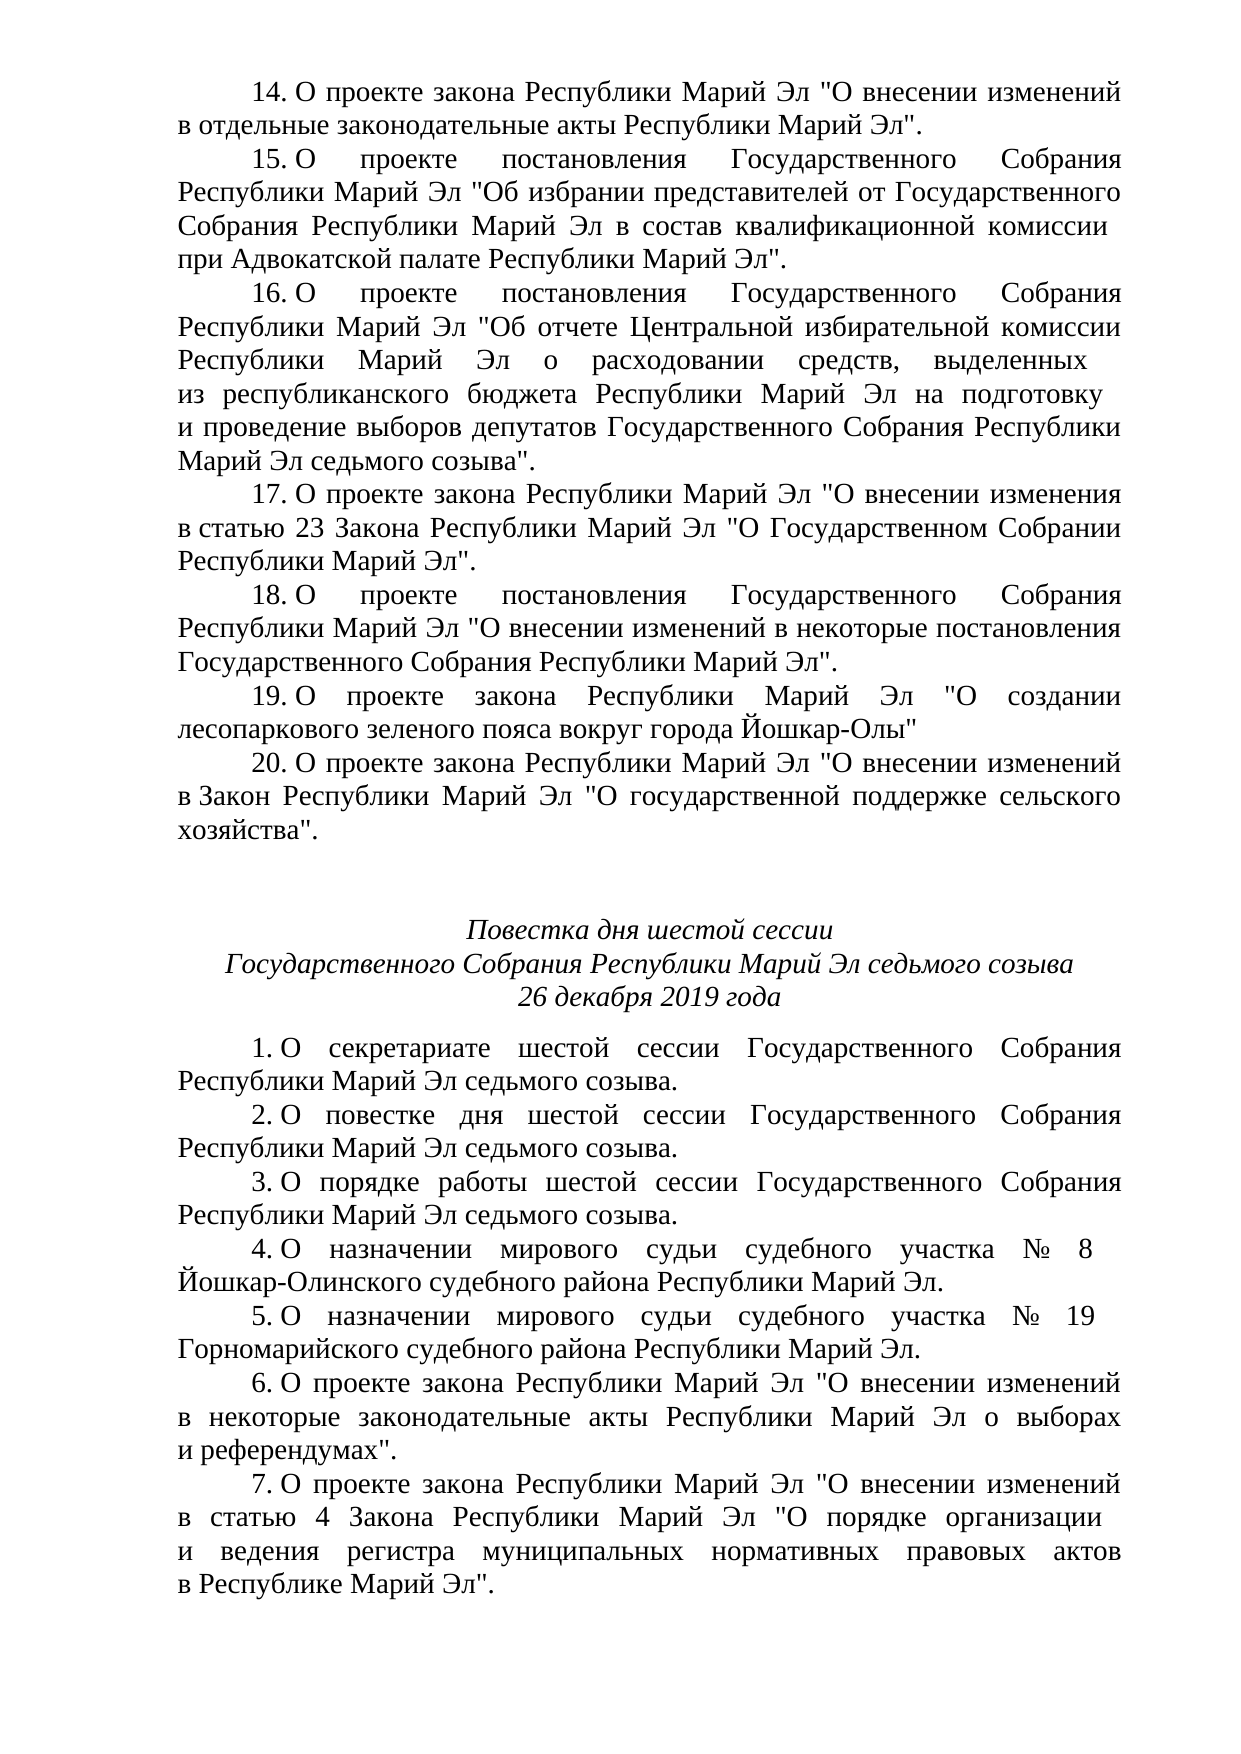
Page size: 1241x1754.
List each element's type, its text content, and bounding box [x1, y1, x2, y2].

text 19. О проекте закона Республики Марий Эл "О создании лесопаркового зеленого пояса вокруг города Йошкар-Олы" [177, 678, 1122, 745]
text 7. О проекте закона Республики Марий Эл "О внесении изменений в статью 4 Закона Республики Марий Эл "О порядке организации и ведения регистра муниципальных нормативных правовых актов в Республике Марий Эл". [177, 1466, 1122, 1600]
text 18. О проекте постановления Государственного Собрания Республики Марий Эл "О внесении изменений в некоторые постановления Государственного Собрания Республики Марий Эл". [177, 577, 1122, 678]
text 6. О проекте закона Республики Марий Эл "О внесении изменений в некоторые законодательные акты Республики Марий Эл о выборах и референдумах". [177, 1365, 1122, 1466]
text 16. О проекте постановления Государственного Собрания Республики Марий Эл "Об отчете Центральной избирательной комиссии Республики Марий Эл о расходовании средств, выделенных из республиканского бюджета Республики Марий Эл на подготовку и проведение выборов депутатов Государственного Собрания Республики Марий Эл седьмого созыва". [177, 275, 1122, 476]
text 20. О проекте закона Республики Марий Эл "О внесении изменений в Закон Республики Марий Эл "О государственной поддержке сельского хозяйства". [177, 745, 1122, 845]
text Повестка дня шестой сессии [177, 912, 1122, 946]
text Государственного Собрания Республики Марий Эл седьмого созыва [177, 946, 1122, 979]
text 2. О повестке дня шестой сессии Государственного Собрания Республики Марий Эл седьмого созыва. [177, 1097, 1122, 1164]
text 5. О назначении мирового судьи судебного участка № 19 Горномарийского судебного района Республики Марий Эл. [177, 1298, 1122, 1365]
text 15. О проекте постановления Государственного Собрания Республики Марий Эл "Об избрании представителей от Государственного Собрания Республики Марий Эл в состав квалификационной комиссии при Адвокатской палате Республики Марий Эл". [177, 141, 1122, 275]
text 26 декабря 2019 года [177, 979, 1122, 1013]
text 4. О назначении мирового судьи судебного участка № 8 Йошкар-Олинского судебного района Республики Марий Эл. [177, 1231, 1122, 1298]
text 1. О секретариате шестой сессии Государственного Собрания Республики Марий Эл седьмого созыва. [177, 1030, 1122, 1097]
text 17. О проекте закона Республики Марий Эл "О внесении изменения в статью 23 Закона Республики Марий Эл "О Государственном Собрании Республики Марий Эл". [177, 476, 1122, 577]
text 14. О проекте закона Республики Марий Эл "О внесении изменений в отдельные законодательные акты Республики Марий Эл". [177, 74, 1122, 141]
text 3. О порядке работы шестой сессии Государственного Собрания Республики Марий Эл седьмого созыва. [177, 1164, 1122, 1231]
